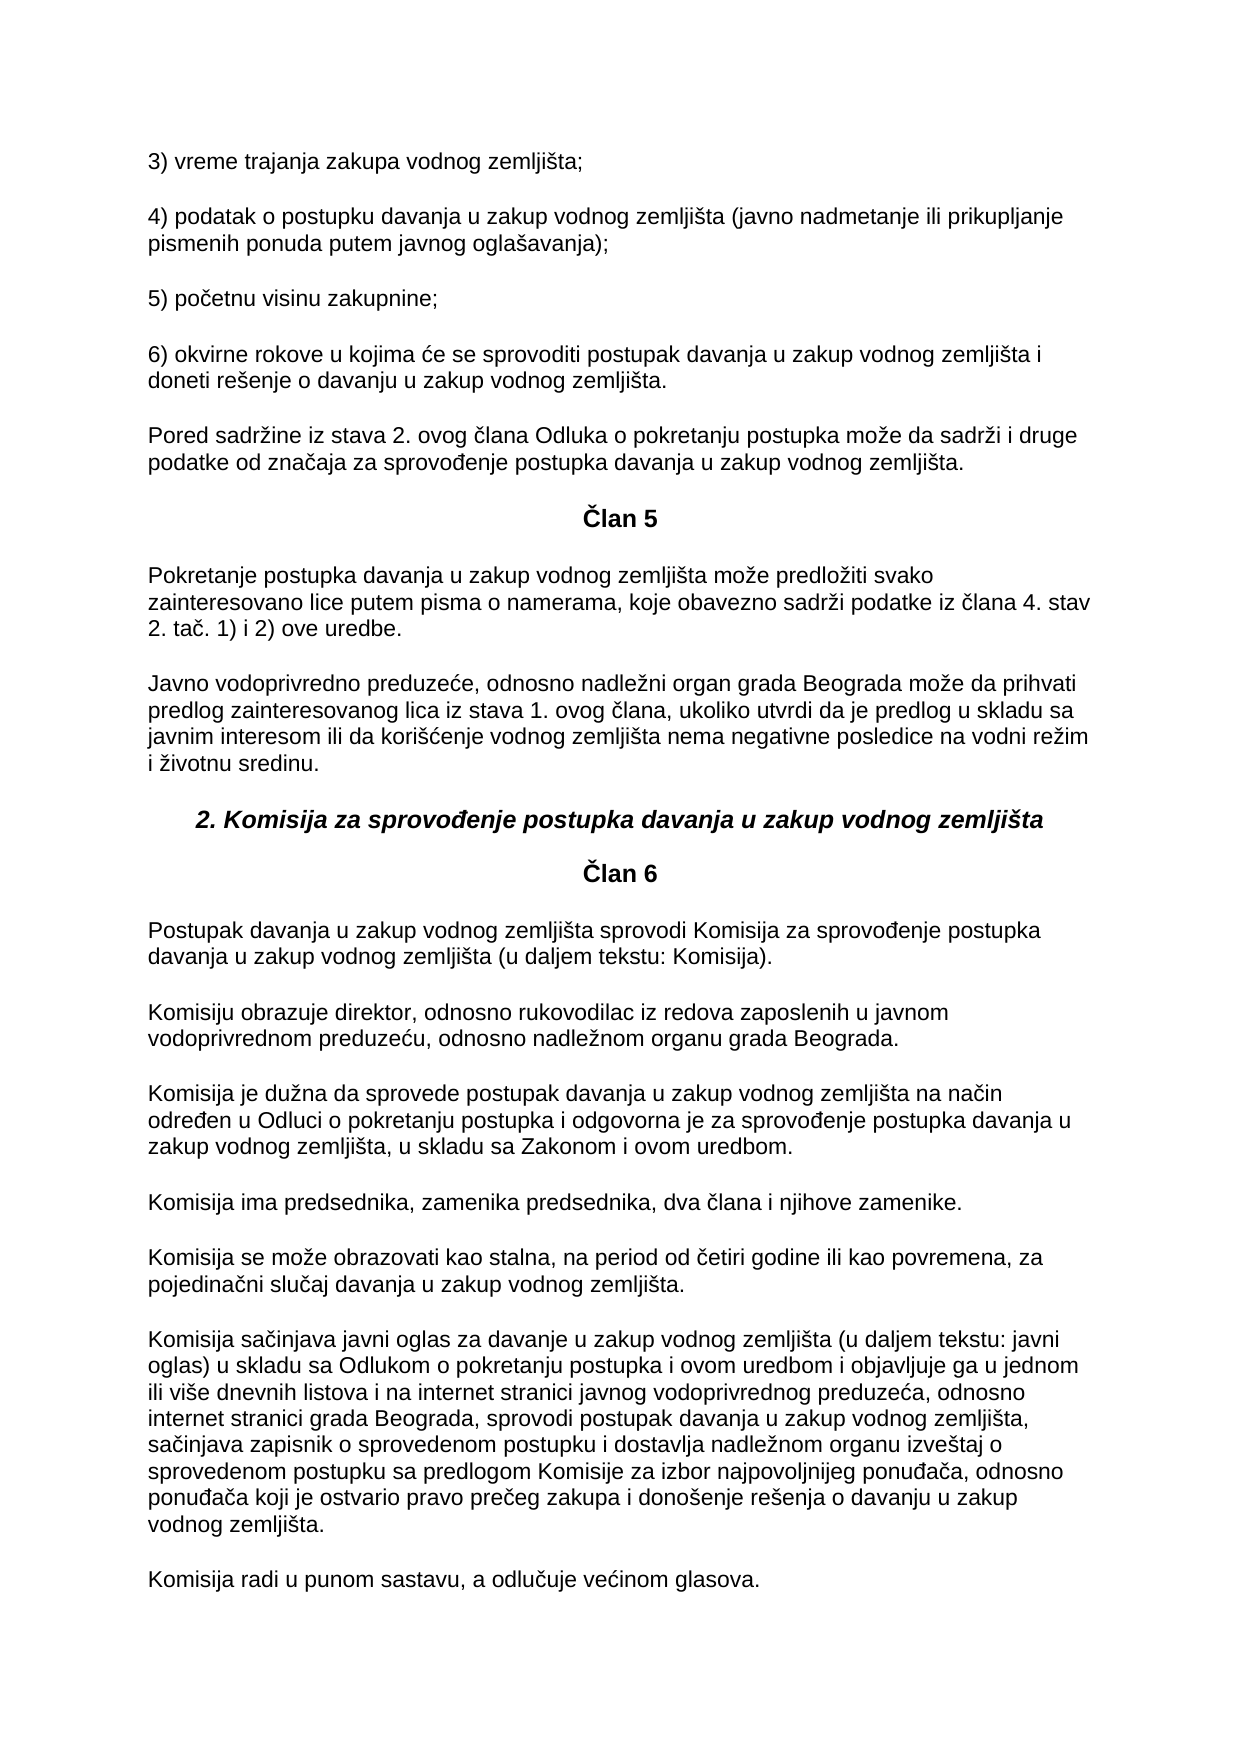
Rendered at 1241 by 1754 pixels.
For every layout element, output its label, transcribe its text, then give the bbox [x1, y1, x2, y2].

text Komisija je dužna da sprovede postupak davanja u zakup vodnog zemljišta na način određen u Odluci o pokretanju postupka i odgovorna je za sprovođenje postupka davanja u zakup vodnog zemljišta, u skladu sa Zakonom i ovom uredbom. [148, 1080, 1093, 1159]
text Pokretanje postupka davanja u zakup vodnog zemljišta može predložiti svako zainteresovano lice putem pisma o namerama, koje obavezno sadrži podatke iz člana 4. stav 2. tač. 1) i 2) ove uredbe. [148, 562, 1093, 641]
text Komisija sačinjava javni oglas za davanje u zakup vodnog zemljišta (u daljem tekstu: javni oglas) u skladu sa Odlukom o pokretanju postupka i ovom uredbom i objavljuje ga u jednom ili više dnevnih listova i na internet stranici javnog vodoprivrednog preduzeća, odnosno internet stranici grada Beograda, sprovodi postupak davanja u zakup vodnog zemljišta, sačinjava zapisnik o sprovedenom postupku i dostavlja nadležnom organu izveštaj o sprovedenom postupku sa predlogom Komisije za izbor najpovoljnijeg ponuđača, odnosno ponuđača koji je ostvario pravo prečeg zakupa i donošenje rešenja o davanju u zakup vodnog zemljišta. [148, 1326, 1093, 1537]
text 2. Komisija za sprovođenje postupka davanja u zakup vodnog zemljišta [148, 805, 1093, 834]
text Pored sadržine iz stava 2. ovog člana Odluka o pokretanju postupka može da sadrži i druge podatke od značaja za sprovođenje postupka davanja u zakup vodnog zemljišta. [148, 422, 1093, 475]
text 3) vreme trajanja zakupa vodnog zemljišta; [148, 148, 1093, 174]
text Komisija se može obrazovati kao stalna, na period od četiri godine ili kao povremena, za pojedinačni slučaj davanja u zakup vodnog zemljišta. [148, 1244, 1093, 1297]
text Javno vodoprivredno preduzeće, odnosno nadležni organ grada Beograda može da prihvati predlog zainteresovanog lica iz stava 1. ovog člana, ukoliko utvrdi da je predlog u skladu sa javnim interesom ili da korišćenje vodnog zemljišta nema negativne posledice na vodni režim i životnu sredinu. [148, 670, 1093, 776]
text 5) početnu visinu zakupnine; [148, 285, 1093, 311]
text 6) okvirne rokove u kojima će se sprovoditi postupak davanja u zakup vodnog zemljišta i doneti rešenje o davanju u zakup vodnog zemljišta. [148, 341, 1093, 393]
text Komisija ima predsednika, zamenika predsednika, dva člana i njihove zamenike. [148, 1189, 1093, 1215]
text Član 6 [148, 859, 1093, 887]
text Član 5 [148, 504, 1093, 533]
text Komisiju obrazuje direktor, odnosno rukovodilac iz redova zaposlenih u javnom vodoprivrednom preduzeću, odnosno nadležnom organu grada Beograda. [148, 998, 1093, 1051]
text Postupak davanja u zakup vodnog zemljišta sprovodi Komisija za sprovođenje postupka davanja u zakup vodnog zemljišta (u daljem tekstu: Komisija). [148, 917, 1093, 969]
text Komisija radi u punom sastavu, a odlučuje većinom glasova. [148, 1566, 1093, 1592]
text 4) podatak o postupku davanja u zakup vodnog zemljišta (javno nadmetanje ili prikupljanje pismenih ponuda putem javnog oglašavanja); [148, 203, 1093, 256]
